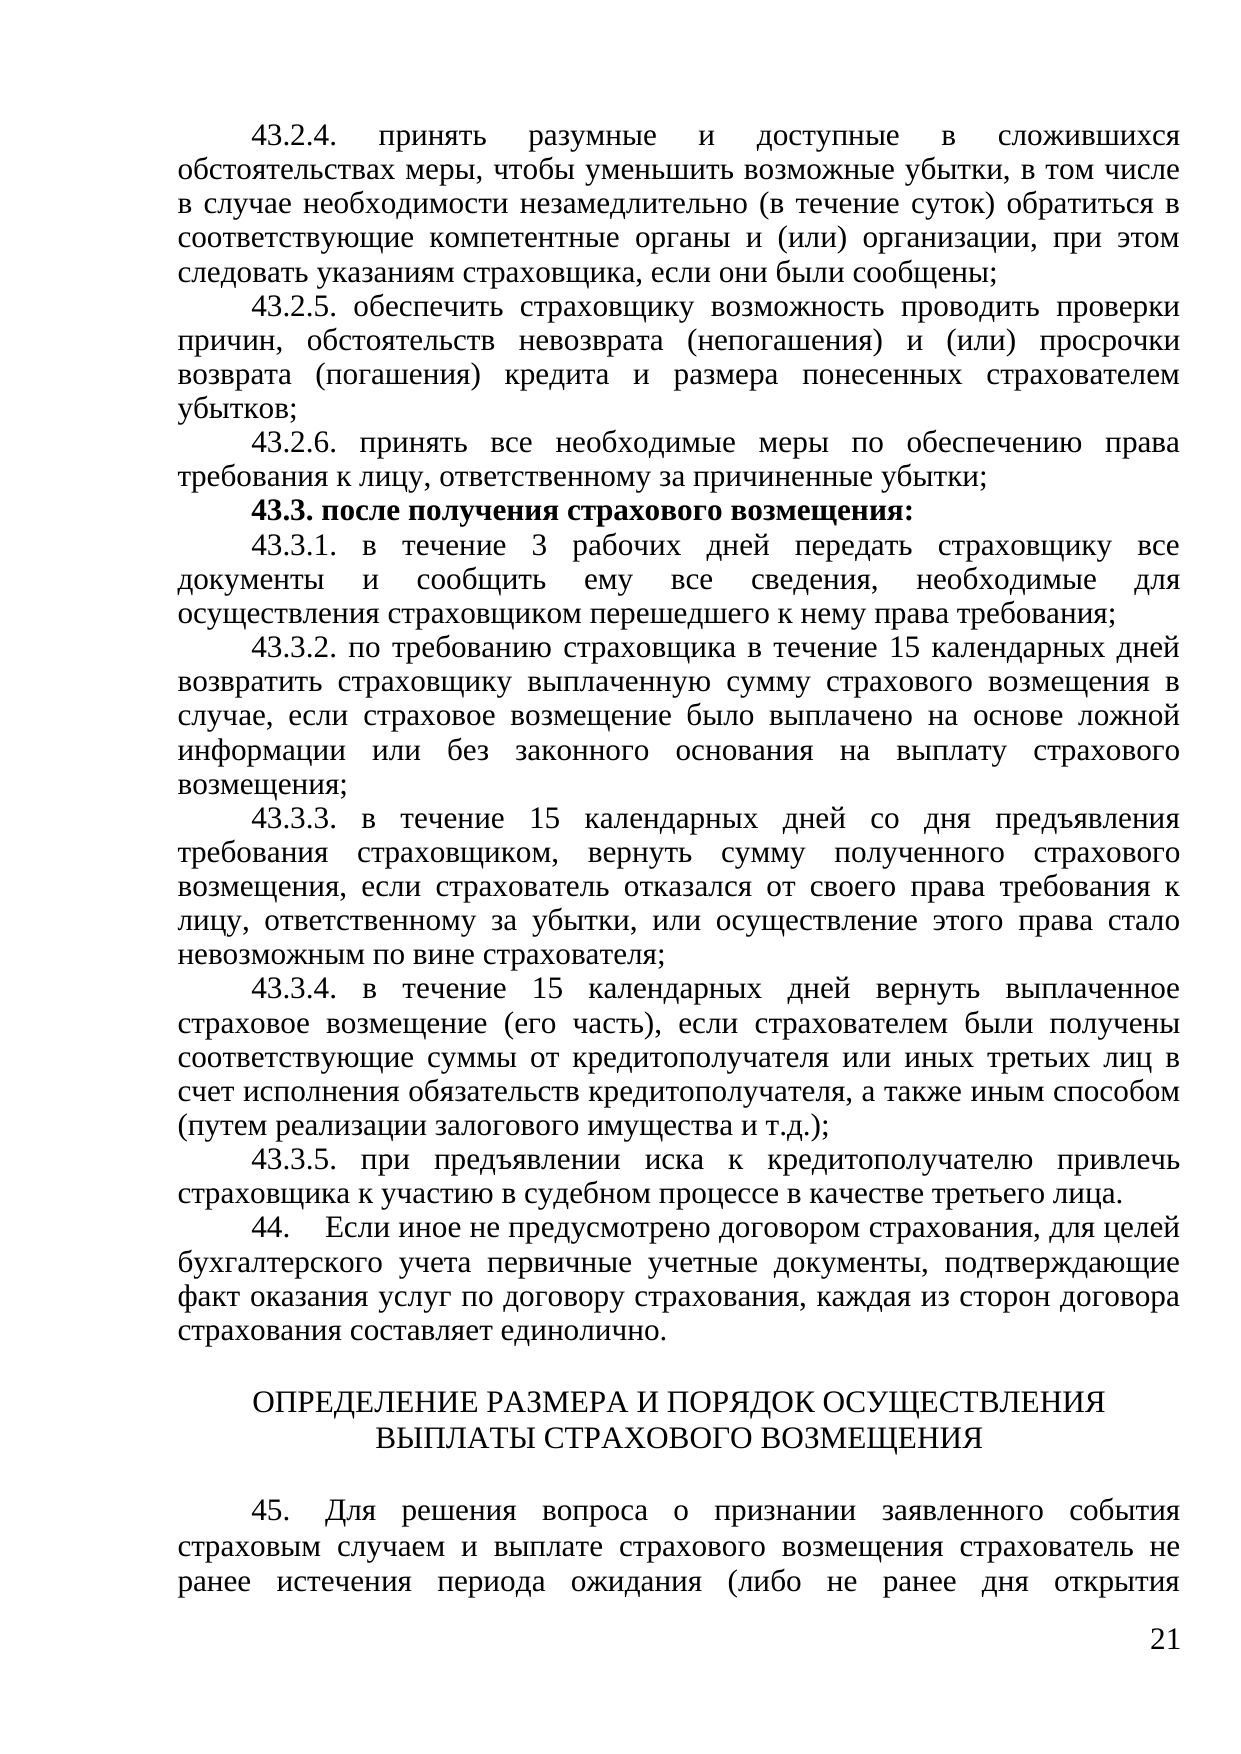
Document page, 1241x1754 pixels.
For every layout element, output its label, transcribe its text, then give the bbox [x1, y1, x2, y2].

list 43.2.6. принять все необходимые меры по обеспечению права требования к лицу, ответственному за причиненные убытки; [177, 425, 1181, 494]
list 43.2.4. принять разумные и доступные в сложившихся обстоятельствах меры, чтобы уменьшить возможные убытки, в том числе в случае необходимости незамедлительно (в течение суток) обратиться в соответствующие компетентные органы и (или) организации, при этом следовать указаниям страховщика, если они были сообщены; [177, 118, 1181, 289]
list 43.3.1. в течение 3 рабочих дней передать страховщику все документы и сообщить ему все сведения, необходимые для осуществления страховщиком перешедшего к нему права требования; [177, 528, 1181, 630]
list 43.2.5. обеспечить страховщику возможность проводить проверки причин, обстоятельств невозврата (непогашения) и (или) просрочки возврата (погашения) кредита и размера понесенных страхователем убытков; [177, 289, 1181, 425]
list 43.3. после получения страхового возмещения: [177, 494, 1181, 528]
list 43.3.3. в течение 15 календарных дней со дня предъявления требования страховщиком, вернуть сумму полученного страхового возмещения, если страхователь отказался от своего права требования к лицу, ответственному за убытки, или осуществление этого права стало невозможным по вине страхователя; [177, 801, 1181, 972]
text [177, 1491, 1181, 1599]
text Если иное не предусмотрено договором страхования, для целей бухгалтерского учета первичные учетные документы, подтверждающие факт оказания услуг по договору страхования, каждая из сторон договора страхования составляет единолично. [177, 1211, 1181, 1347]
text Определение РАЗМЕРА И ПОРЯДОК ОСУЩЕСТВЛЕНИЯ выплатЫ страхового возмещения [177, 1383, 1181, 1455]
list 43.3.5. при предъявлении иска к кредитополучателю привлечь страховщика к участию в судебном процессе в качестве третьего лица. [177, 1142, 1181, 1211]
list 43.3.4. в течение 15 календарных дней вернуть выплаченное страховое возмещение (его часть), если страхователем были получены соответствующие суммы от кредитополучателя или иных третьих лиц в счет исполнения обязательств кредитополучателя, а также иным способом (путем реализации залогового имущества и т.д.); [177, 972, 1181, 1142]
list 43.3.2. по требованию страховщика в течение 15 календарных дней возвратить страховщику выплаченную сумму страхового возмещения в случае, если страховое возмещение было выплачено на основе ложной информации или без законного основания на выплату страхового возмещения; [177, 630, 1181, 801]
